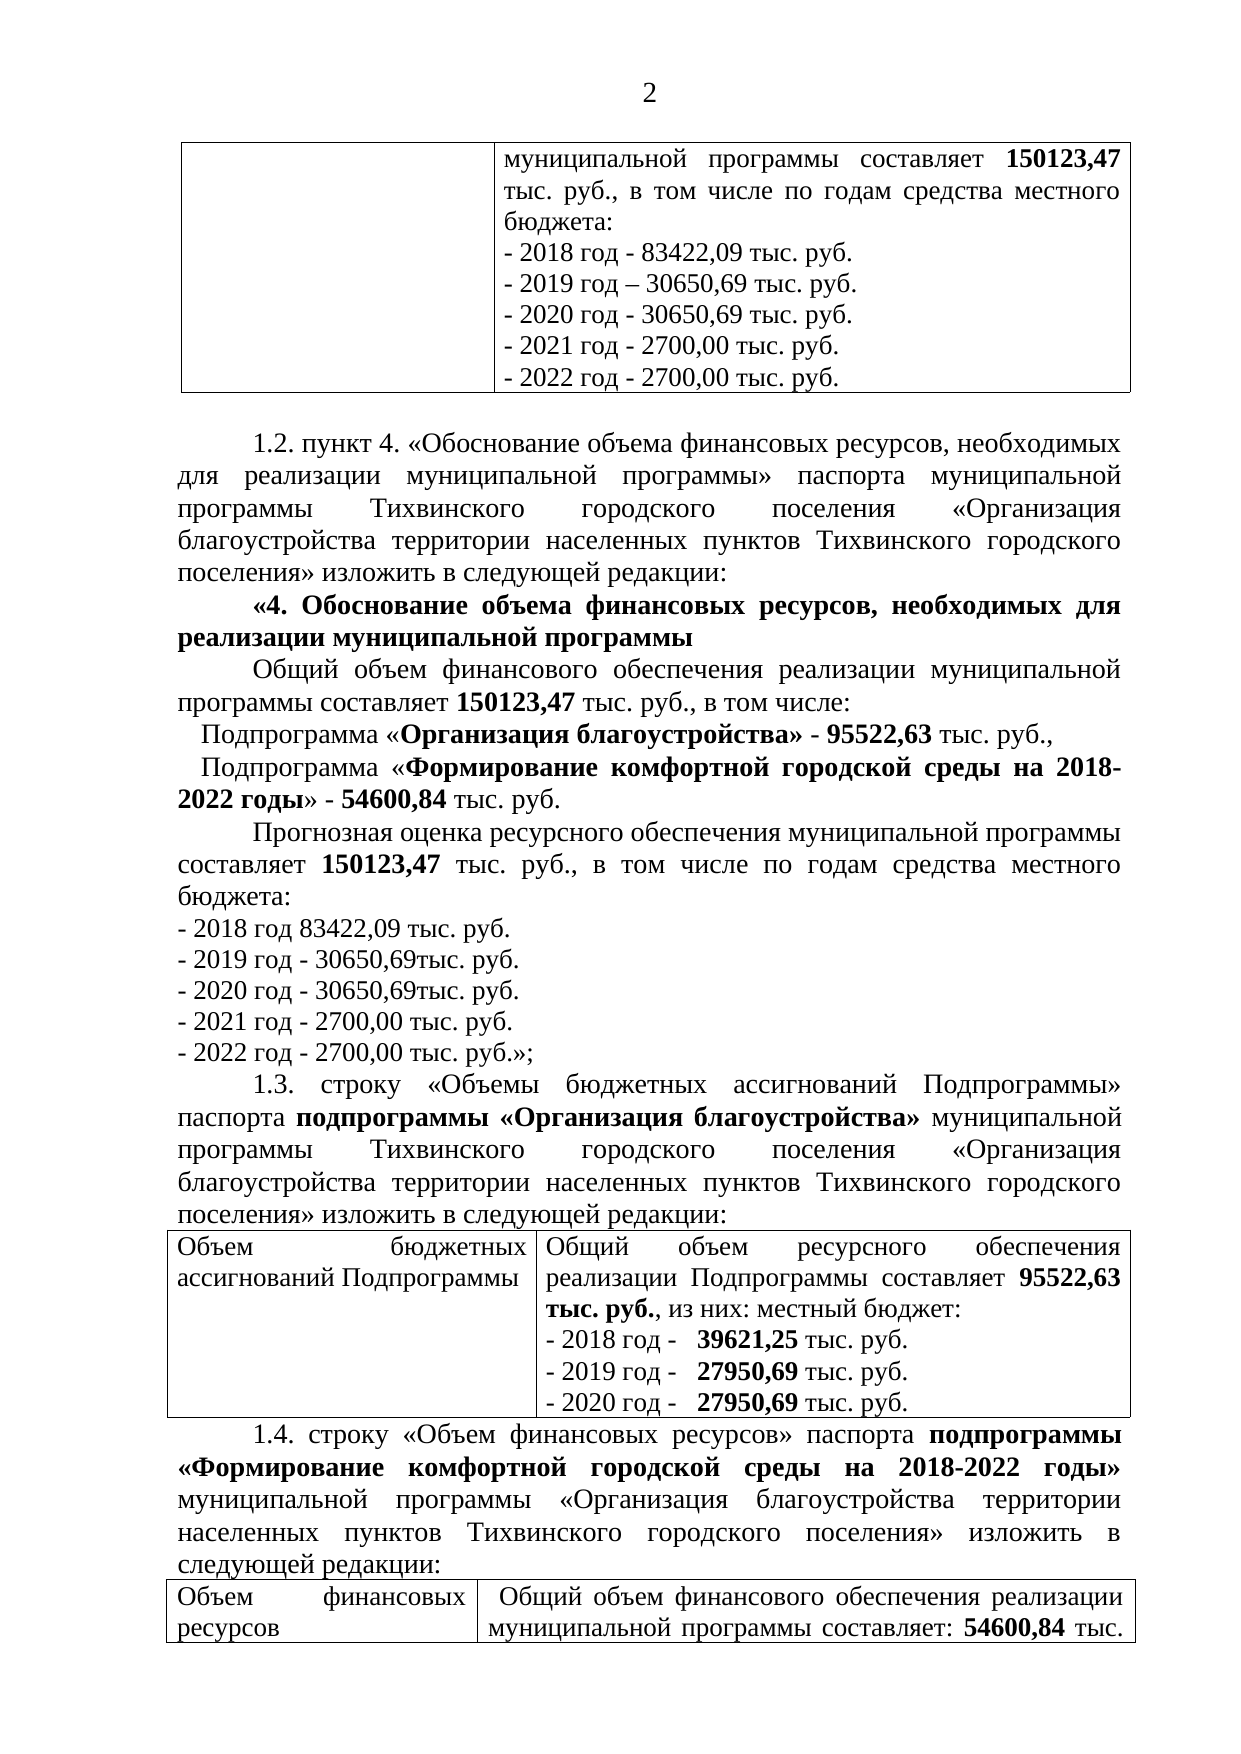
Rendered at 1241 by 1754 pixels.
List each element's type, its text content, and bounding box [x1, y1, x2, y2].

text «4. Обоснование объема финансовых ресурсов, необходимых для реализации муниципальной программы [177, 588, 1122, 653]
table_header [478, 1580, 1135, 1642]
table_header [182, 143, 494, 392]
text Общий объем финансового обеспечения реализации муниципальной программы составляет 150123,47 тыс. руб., в том числе: [177, 653, 1122, 717]
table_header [495, 143, 1130, 392]
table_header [167, 1580, 477, 1642]
text - 2020 год - 30650,69тыс. руб. [177, 974, 1122, 1005]
text - 2021 год - 2700,00 тыс. руб. [177, 1005, 1122, 1036]
text - 2022 год - 2700,00 тыс. руб.»; [177, 1036, 1122, 1067]
text 1.4. строку «Объем финансовых ресурсов» паспорта подпрограммы «Формирование комфортной городской среды на 2018-2022 годы» муниципальной программы «Организация благоустройства территории населенных пунктов Тихвинского городского поселения» изложить в следующей редакции: [177, 1418, 1122, 1579]
text Прогнозная оценка ресурсного обеспечения муниципальной программы составляет 150123,47 тыс. руб., в том числе по годам средства местного бюджета: [177, 814, 1122, 912]
text 1.2. пункт 4. «Обоснование объема финансовых ресурсов, необходимых для реализации муниципальной программы» паспорта муниципальной программы Тихвинского городского поселения «Организация благоустройства территории населенных пунктов Тихвинского городского поселения» изложить в следующей редакции: [177, 426, 1122, 588]
text Подпрограмма «Организация благоустройства» - 95522,63 тыс. руб., [177, 717, 1122, 750]
text - 2018 год 83422,09 тыс. руб. [177, 912, 1122, 943]
table_header Общий объем ресурсного обеспечения реализации Подпрограммы составляет 95522,63 тыс. руб., из них: местный бюджет: - 2018 год - 39621,25 тыс. руб. - 2019 год - 27950,69 тыс. руб. - 2020 год - 27950,69 тыс. руб. [537, 1231, 1130, 1417]
text - 2019 год - 30650,69тыс. руб. [177, 943, 1122, 974]
table_header Объем бюджетных ассигнований Подпрограммы [168, 1231, 536, 1417]
text Подпрограмма «Формирование комфортной городской среды на 2018-2022 годы» - 54600,84 тыс. руб. [177, 750, 1122, 814]
text 1.3. строку «Объемы бюджетных ассигнований Подпрограммы» паспорта подпрограммы «Организация благоустройства» муниципальной программы Тихвинского городского поселения «Организация благоустройства территории населенных пунктов Тихвинского городского поселения» изложить в следующей редакции: [177, 1067, 1122, 1229]
